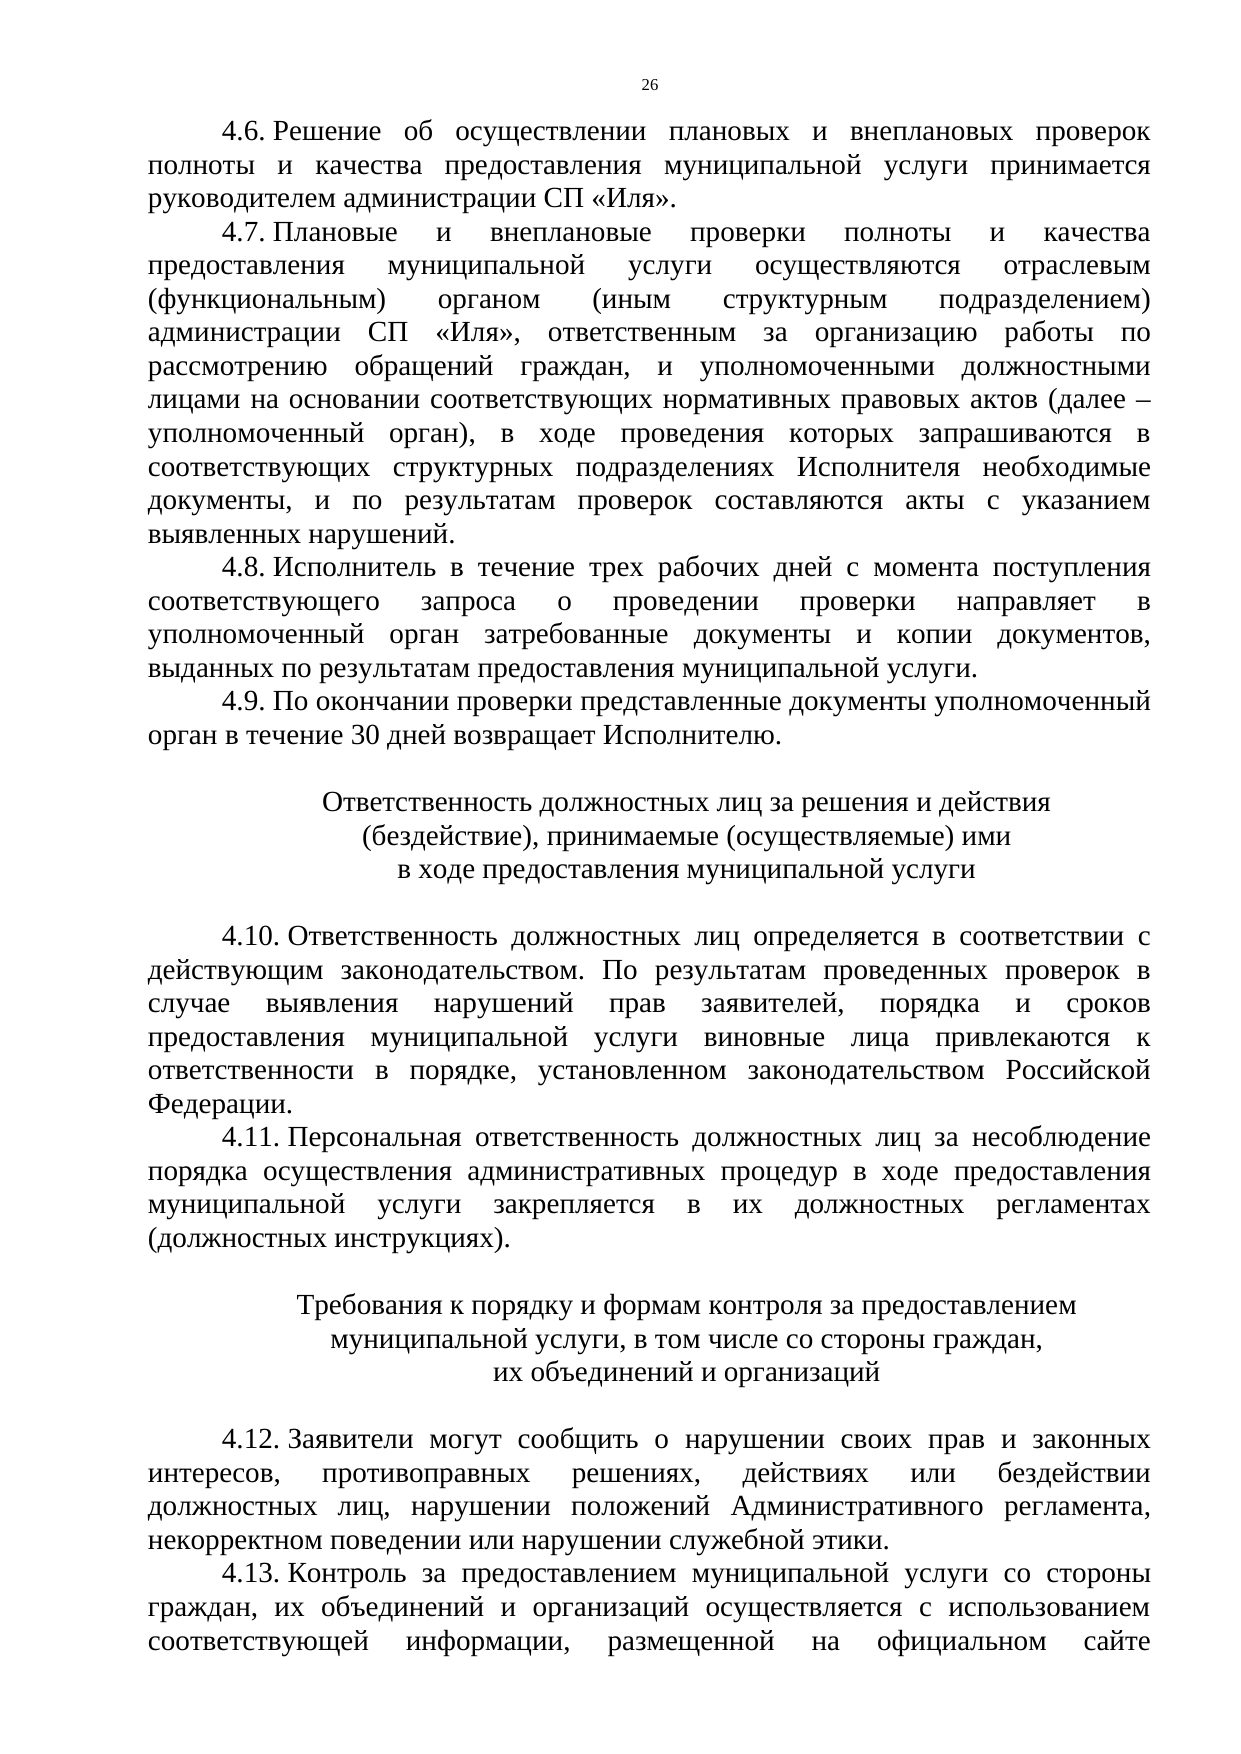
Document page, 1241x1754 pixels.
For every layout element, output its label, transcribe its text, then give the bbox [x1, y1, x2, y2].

text их объединений и организаций [148, 1354, 1152, 1388]
text 4.12. Заявители могут сообщить о нарушении своих прав и законных интересов, противоправных решениях, действиях или бездействии должностных лиц, нарушении положений Административного регламента, некорректном поведении или нарушении служебной этики. [148, 1421, 1152, 1556]
text в ходе предоставления муниципальной услуги [148, 851, 1152, 885]
text Ответственность должностных лиц за решения и действия [148, 784, 1152, 818]
text 4.6. Решение об осуществлении плановых и внеплановых проверок полноты и качества предоставления муниципальной услуги принимается руководителем администрации СП «Иля». [148, 113, 1152, 214]
text 4.9. По окончании проверки представленные документы уполномоченный орган в течение 30 дней возвращает Исполнителю. [148, 683, 1152, 751]
text 4.10. Ответственность должностных лиц определяется в соответствии с действующим законодательством. По результатам проведенных проверок в случае выявления нарушений прав заявителей, порядка и сроков предоставления муниципальной услуги виновные лица привлекаются к ответственности в порядке, установленном законодательством Российской Федерации. [148, 918, 1152, 1119]
text 4.7. Плановые и внеплановые проверки полноты и качества предоставления муниципальной услуги осуществляются отраслевым (функциональным) органом (иным структурным подразделением) администрации СП «Иля», ответственным за организацию работы по рассмотрению обращений граждан, и уполномоченными должностными лицами на основании соответствующих нормативных правовых актов (далее – уполномоченный орган), в ходе проведения которых запрашиваются в соответствующих структурных подразделениях Исполнителя необходимые документы, и по результатам проверок составляются акты с указанием выявленных нарушений. [148, 214, 1152, 549]
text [148, 1556, 1152, 1656]
text 4.11. Персональная ответственность должностных лиц за несоблюдение порядка осуществления административных процедур в ходе предоставления муниципальной услуги закрепляется в их должностных регламентах (должностных инструкциях). [148, 1119, 1152, 1254]
text муниципальной услуги, в том числе со стороны граждан, [148, 1321, 1152, 1354]
text 4.8. Исполнитель в течение трех рабочих дней с момента поступления соответствующего запроса о проведении проверки направляет в уполномоченный орган затребованные документы и копии документов, выданных по результатам предоставления муниципальной услуги. [148, 549, 1152, 683]
text (бездействие), принимаемые (осуществляемые) ими [148, 818, 1152, 851]
text Требования к порядку и формам контроля за предоставлением [148, 1287, 1152, 1321]
